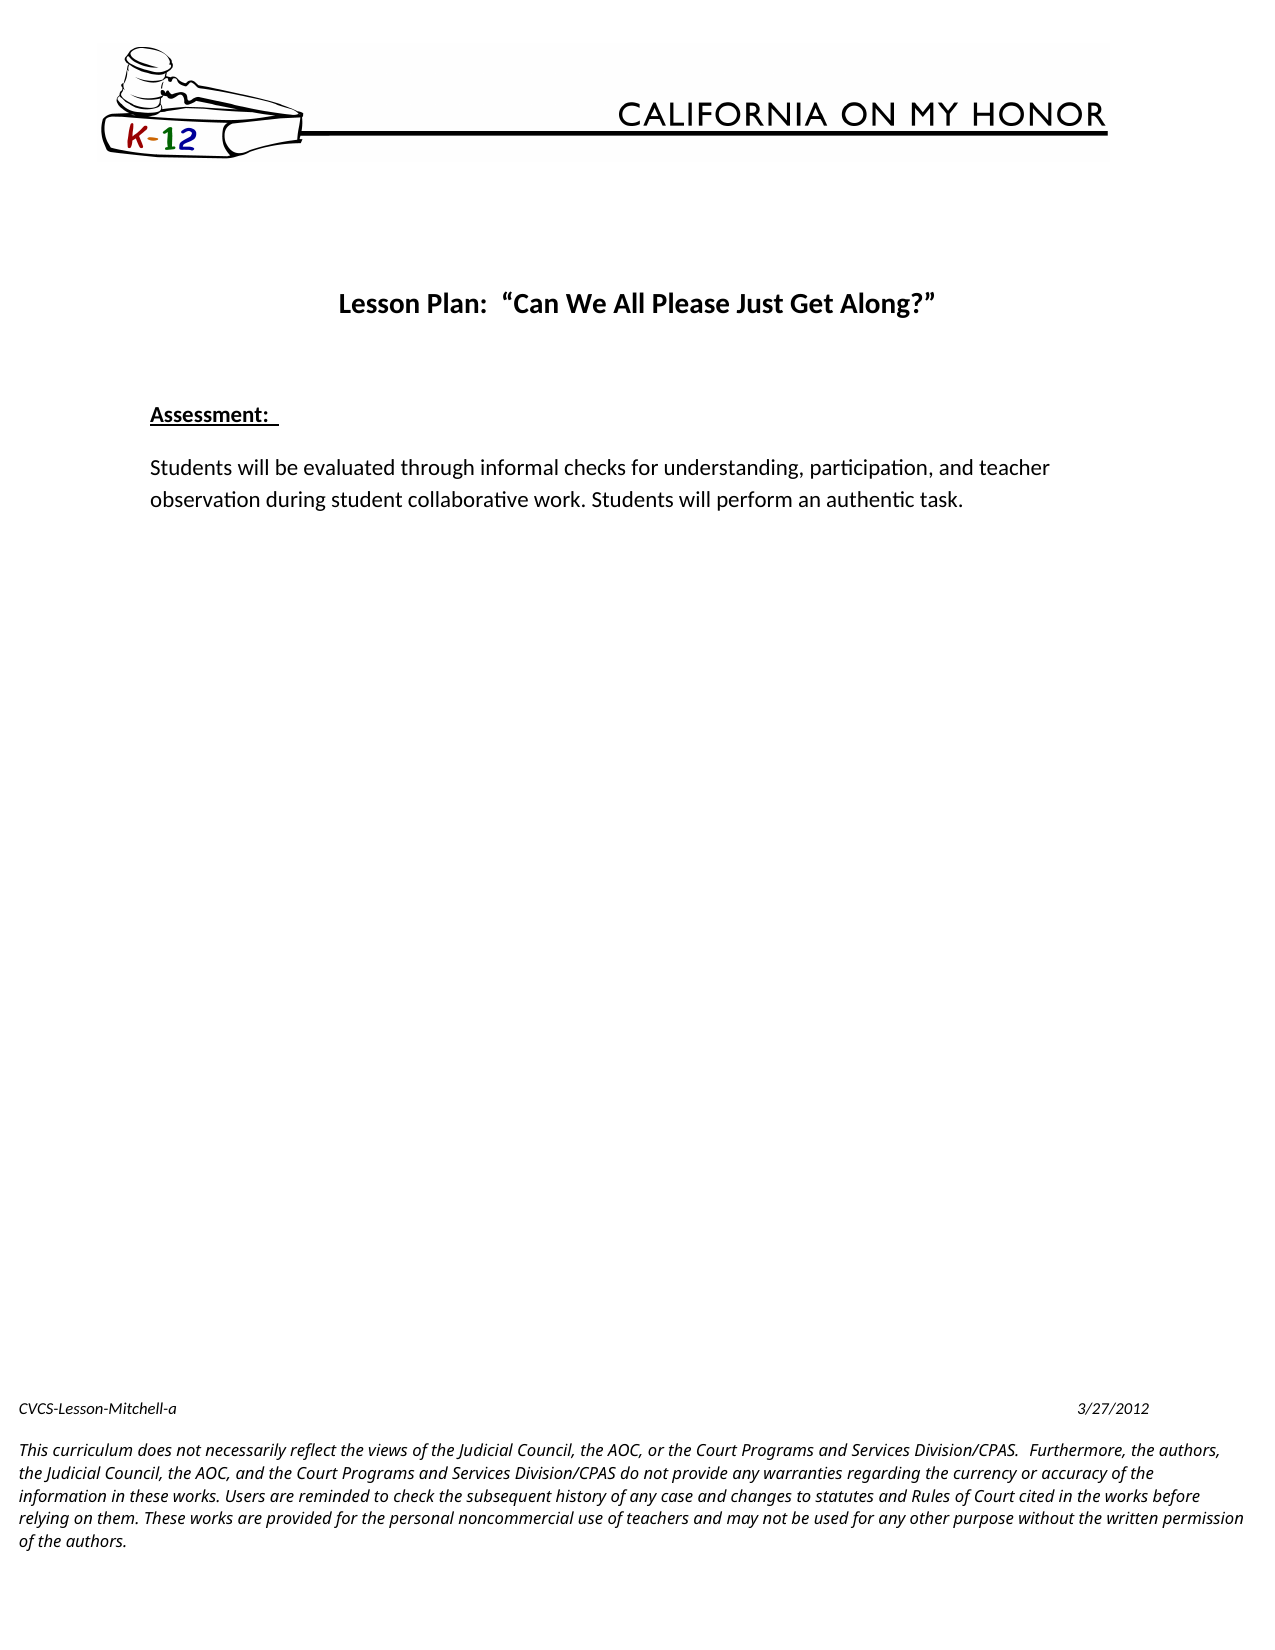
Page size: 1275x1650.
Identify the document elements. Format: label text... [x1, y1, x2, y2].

text Lesson Plan: “Can We All Please Just Get Along?” [150, 285, 1125, 321]
picture [97, 43, 1109, 162]
text Assessment: [150, 400, 1125, 428]
text Students will be evaluated through informal checks for understanding, participation, and teacher observation during student collaborative work. Students will perform an authentic task. [150, 453, 1125, 513]
